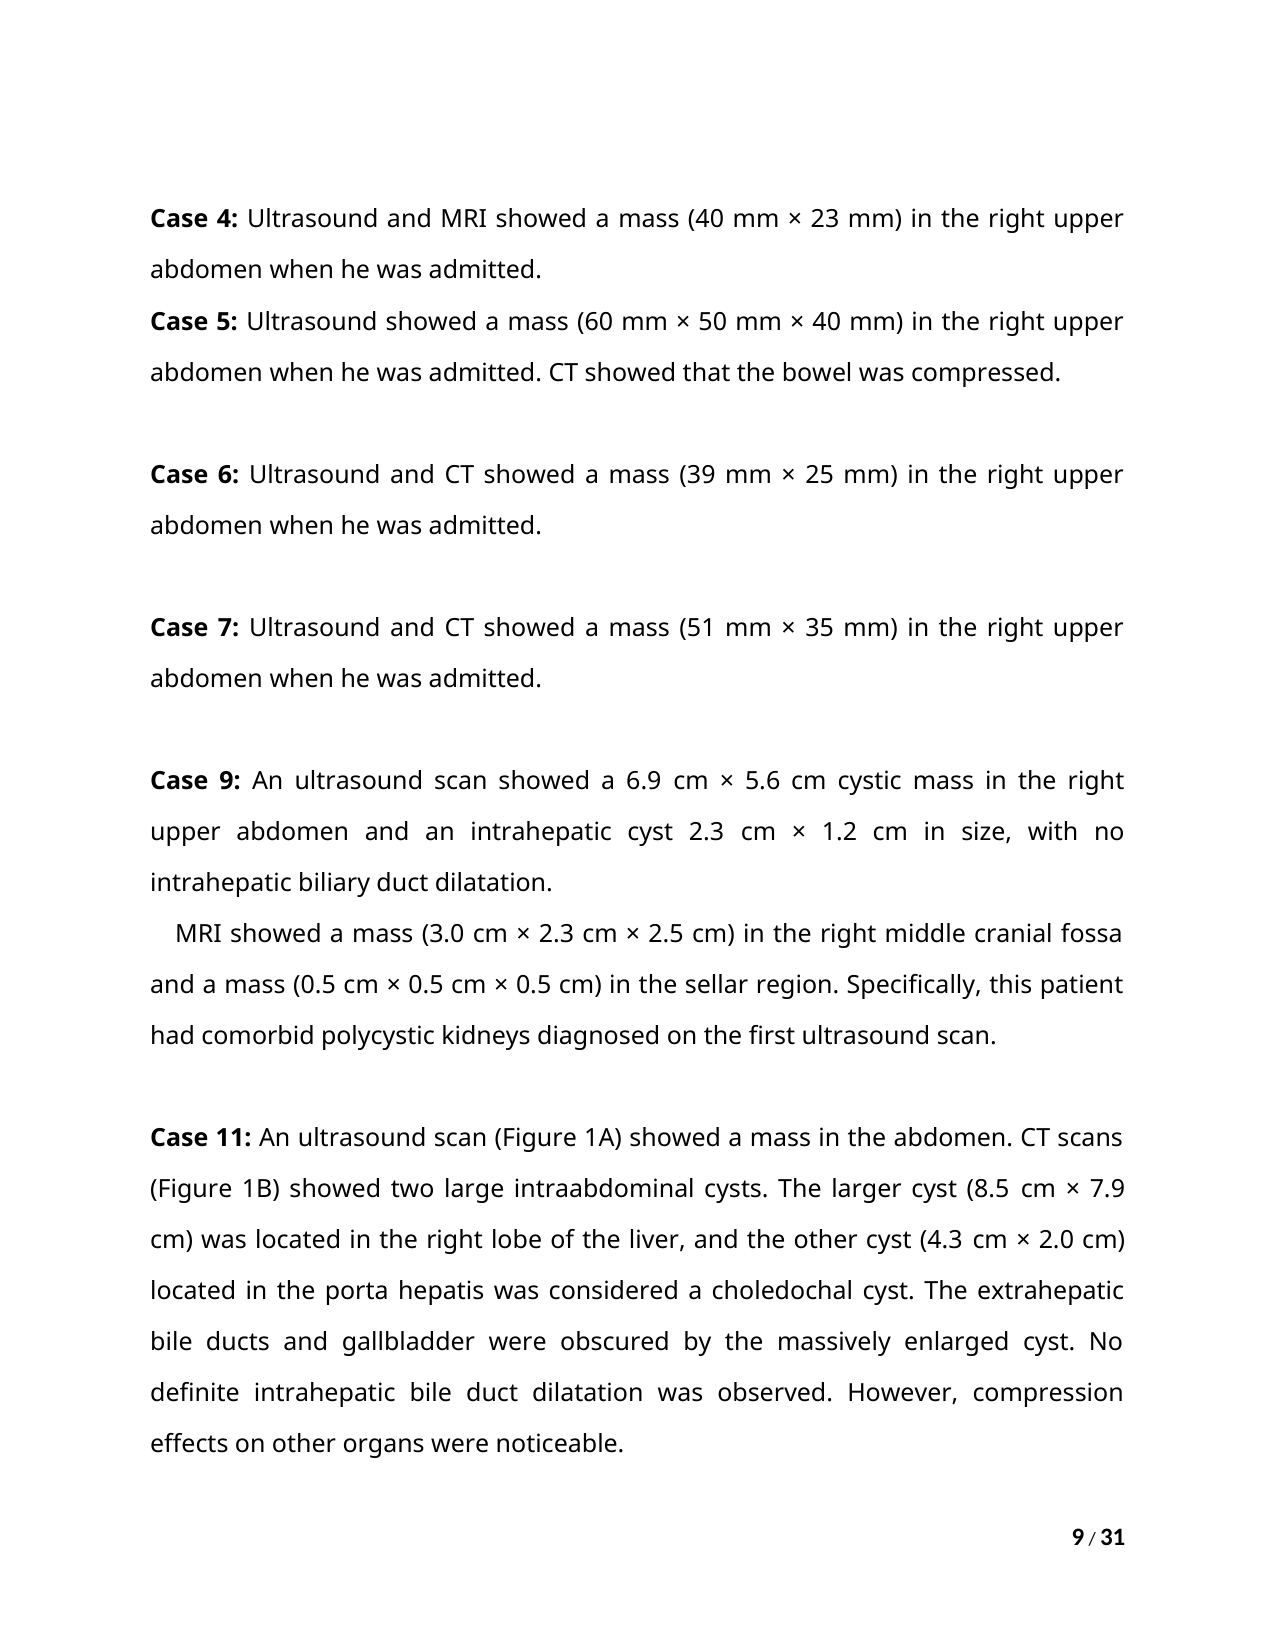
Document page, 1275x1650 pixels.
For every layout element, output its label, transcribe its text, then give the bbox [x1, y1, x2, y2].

text Case 6: Ultrasound and CT showed a mass (39 mm × 25 mm) in the right upper abdomen when he was admitted. [150, 456, 1125, 541]
text MRI showed a mass (3.0 cm × 2.3 cm × 2.5 cm) in the right middle cranial fossa and a mass (0.5 cm × 0.5 cm × 0.5 cm) in the sellar region. Specifically, this patient had comorbid polycystic kidneys diagnosed on the first ultrasound scan. [150, 916, 1125, 1052]
text Case 5: Ultrasound showed a mass (60 mm × 50 mm × 40 mm) in the right upper abdomen when he was admitted. CT showed that the bowel was compressed. [150, 303, 1125, 388]
text Case 9: An ultrasound scan showed a 6.9 cm × 5.6 cm cystic mass in the right upper abdomen and an intrahepatic cyst 2.3 cm × 1.2 cm in size, with no intrahepatic biliary duct dilatation. [150, 762, 1125, 899]
text Case 7: Ultrasound and CT showed a mass (51 mm × 35 mm) in the right upper abdomen when he was admitted. [150, 609, 1125, 694]
text Case 4: Ultrasound and MRI showed a mass (40 mm × 23 mm) in the right upper abdomen when he was admitted. [150, 201, 1125, 286]
text Case 11: An ultrasound scan (Figure 1A) showed a mass in the abdomen. CT scans (Figure 1B) showed two large intraabdominal cysts. The larger cyst (8.5 cm × 7.9 cm) was located in the right lobe of the liver, and the other cyst (4.3 cm × 2.0 cm) located in the porta hepatis was considered a choledochal cyst. The extrahepatic bile ducts and gallbladder were obscured by the massively enlarged cyst. No definite intrahepatic bile duct dilatation was observed. However, compression effects on other organs were noticeable. [150, 1120, 1125, 1460]
